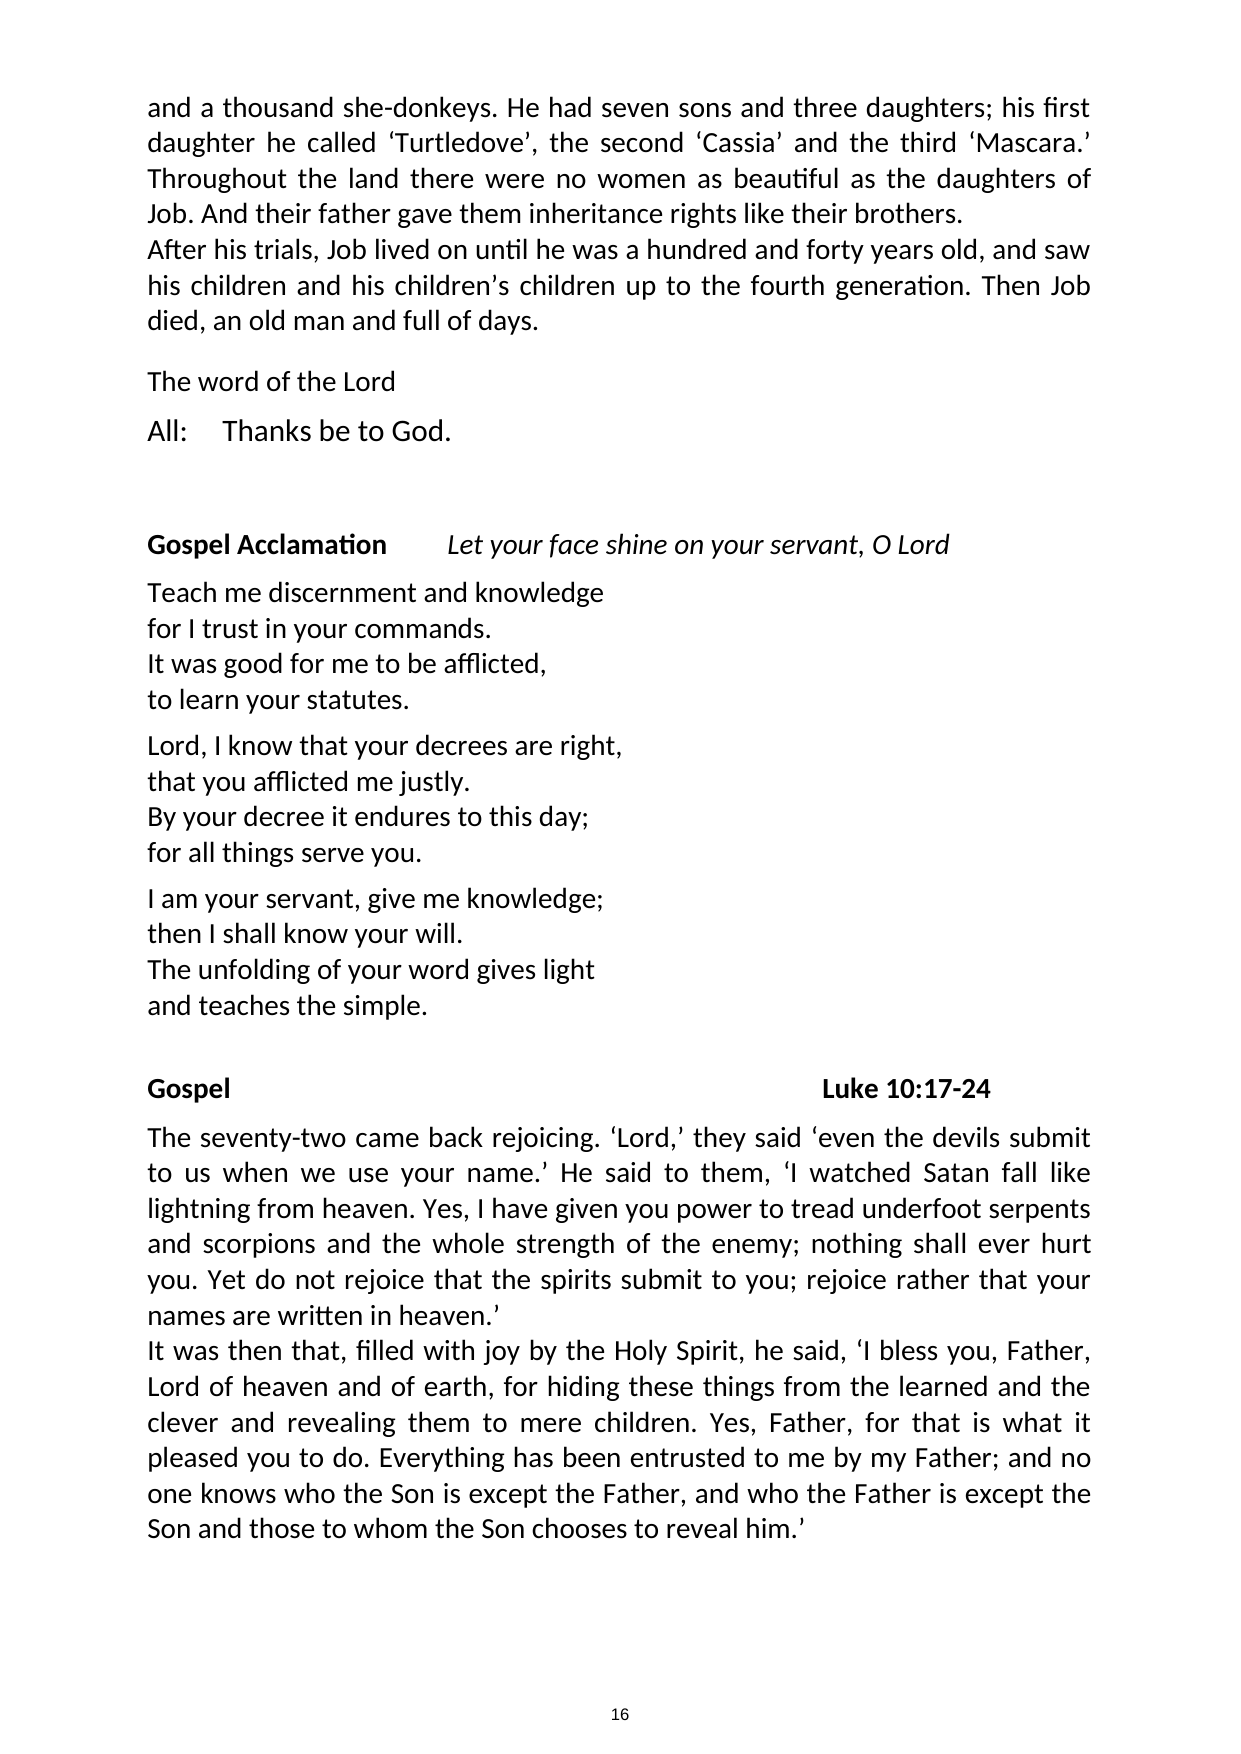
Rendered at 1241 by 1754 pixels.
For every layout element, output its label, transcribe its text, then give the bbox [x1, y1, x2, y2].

text After his trials, Job lived on until he was a hundred and forty years old, and saw his children and his children’s children up to the fourth generation. Then Job died, an old man and full of days. [147, 231, 1093, 338]
text It was good for me to be afflicted, [147, 645, 1093, 681]
text that you afflicted me justly. [147, 763, 1093, 798]
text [147, 89, 1093, 231]
text All: Thanks be to God. [147, 411, 1093, 449]
text The word of the Lord [147, 363, 1093, 399]
text The seventy-two came back rejoicing. ‘Lord,’ they said ‘even the devils submit to us when we use your name.’ He said to them, ‘I watched Satan fall like lightning from heaven. Yes, I have given you power to tread underfoot serpents and scorpions and the whole strength of the enemy; nothing shall ever hurt you. Yet do not rejoice that the spirits submit to you; rejoice rather that your names are written in heaven.’ [147, 1119, 1093, 1332]
text and teaches the simple. [147, 987, 1093, 1022]
text to learn your statutes. [147, 681, 1093, 717]
text It was then that, filled with joy by the Holy Spirit, he said, ‘I bless you, Father, Lord of heaven and of earth, for hiding these things from the learned and the clever and revealing them to mere children. Yes, Father, for that is what it pleased you to do. Everything has been entrusted to me by my Father; and no one knows who the Son is except the Father, and who the Father is except the Son and those to whom the Son chooses to reveal him.’ [147, 1332, 1093, 1546]
text I am your servant, give me knowledge; [147, 880, 1093, 916]
text By your decree it endures to this day; [147, 798, 1093, 834]
text Gospel Luke 10:17-24 [147, 1071, 1093, 1106]
text Gospel Acclamation Let your face shine on your servant, O Lord [147, 526, 1093, 562]
text then I shall know your will. [147, 916, 1093, 951]
text for I trust in your commands. [147, 610, 1093, 645]
text for all things serve you. [147, 834, 1093, 869]
text Teach me discernment and knowledge [147, 574, 1093, 610]
text The unfolding of your word gives light [147, 951, 1093, 987]
text Lord, I know that your decrees are right, [147, 727, 1093, 763]
